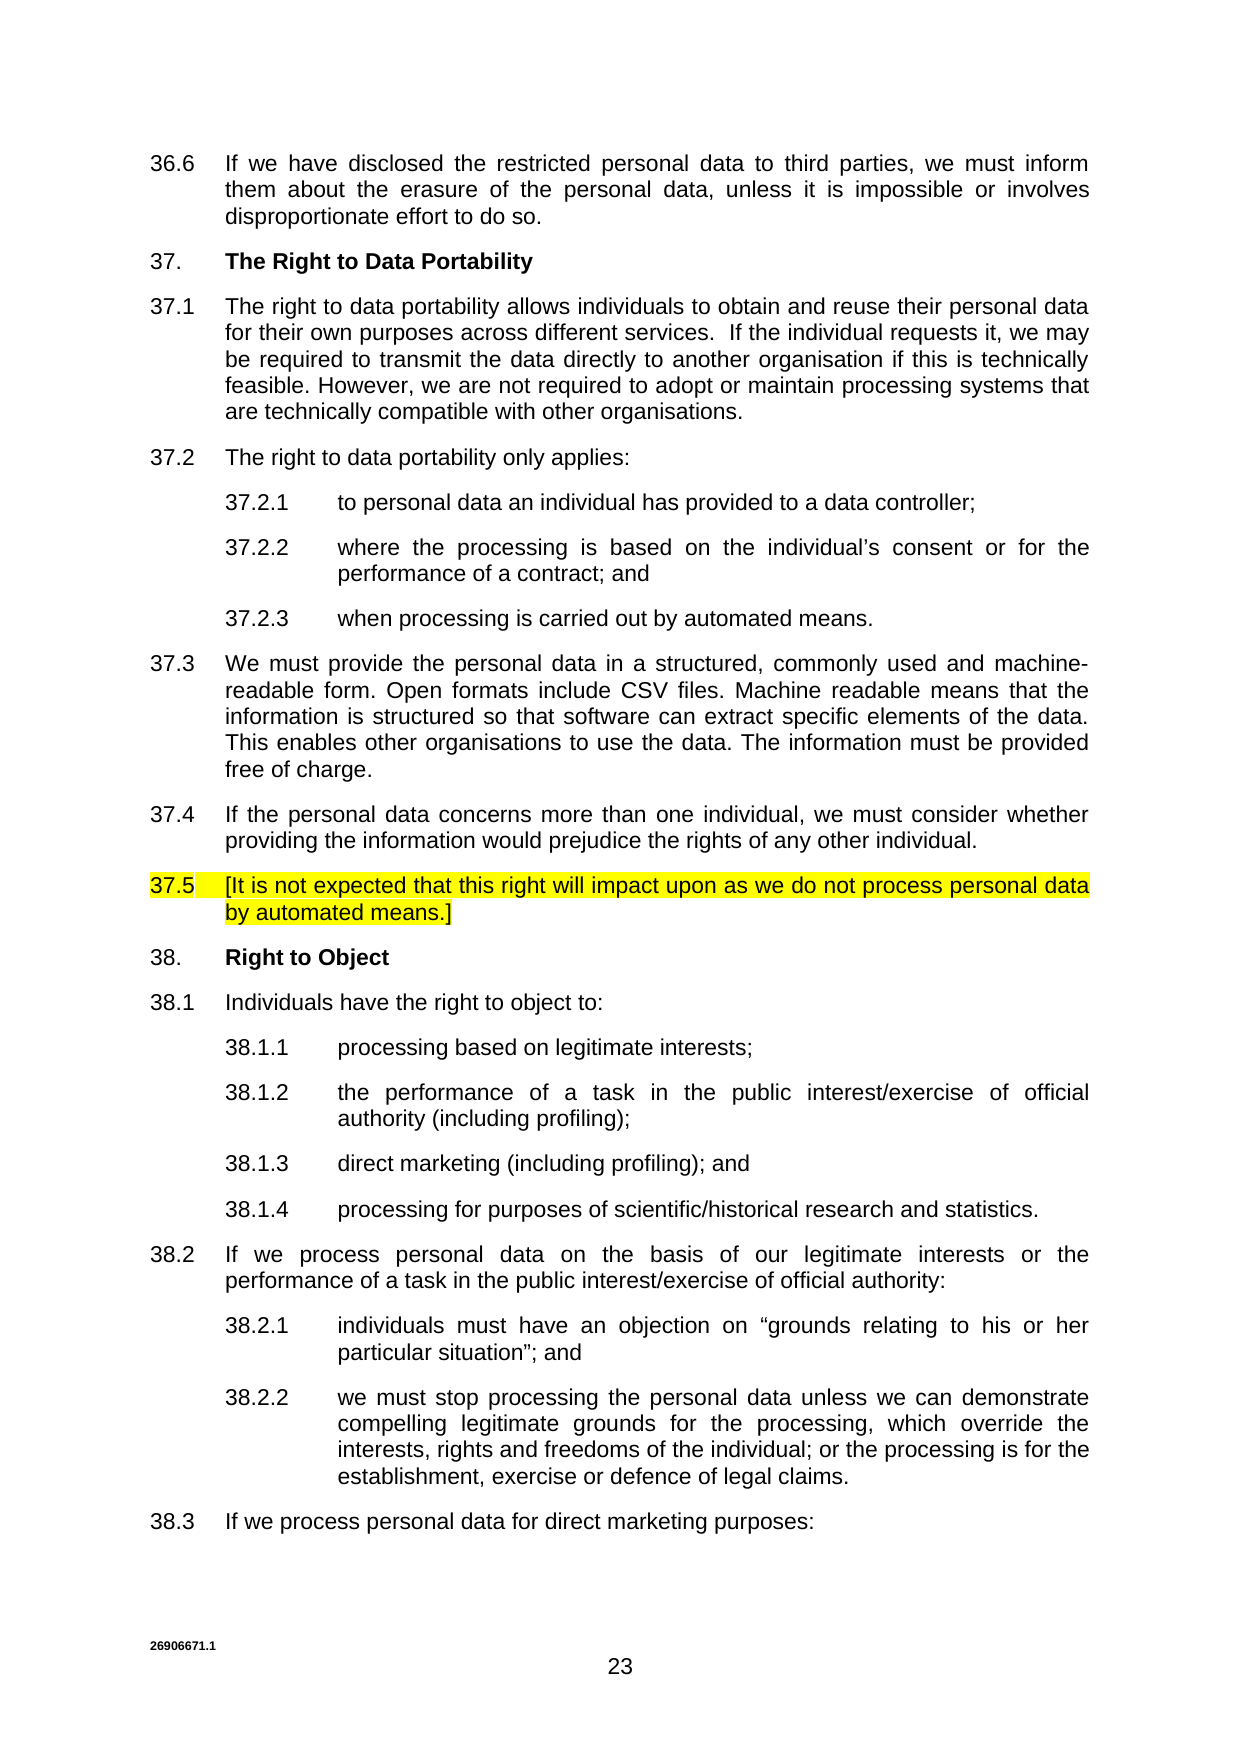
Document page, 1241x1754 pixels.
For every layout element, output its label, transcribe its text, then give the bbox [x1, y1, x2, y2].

text direct marketing (including profiling); and [225, 1150, 1090, 1177]
text processing based on legitimate interests; [225, 1034, 1090, 1060]
text [It is not expected that this right will impact upon as we do not process personal data by automated means.] [150, 872, 1090, 925]
text The Right to Data Portability [150, 248, 1090, 274]
text the performance of a task in the public interest/exercise of official authority (including profiling); [225, 1079, 1090, 1132]
text If we have disclosed the restricted personal data to third parties, we must inform them about the erasure of the personal data, unless it is impossible or involves disproportionate effort to do so. [150, 150, 1090, 229]
text we must stop processing the personal data unless we can demonstrate compelling legitimate grounds for the processing, which override the interests, rights and freedoms of the individual; or the processing is for the establishment, exercise or defence of legal claims. [225, 1383, 1090, 1489]
text Right to Object [150, 944, 1090, 970]
text processing for purposes of scientific/historical research and statistics. [225, 1196, 1090, 1222]
text where the processing is based on the individual’s consent or for the performance of a contract; and [225, 534, 1090, 586]
text The right to data portability only applies: [150, 443, 1090, 470]
text If the personal data concerns more than one individual, we must consider whether providing the information would prejudice the rights of any other individual. [150, 801, 1090, 853]
text Individuals have the right to object to: [150, 989, 1090, 1015]
text If we process personal data for direct marketing purposes: [150, 1508, 1090, 1534]
text We must provide the personal data in a structured, commonly used and machine-readable form. Open formats include CSV files. Machine readable means that the information is structured so that software can extract specific elements of the data. This enables other organisations to use the data. The information must be provided free of charge. [150, 650, 1090, 782]
text The right to data portability allows individuals to obtain and reuse their personal data for their own purposes across different services. If the individual requests it, we may be required to transmit the data directly to another organisation if this is technically feasible. However, we are not required to adopt or maintain processing systems that are technically compatible with other organisations. [150, 293, 1090, 425]
text If we process personal data on the basis of our legitimate interests or the performance of a task in the public interest/exercise of official authority: [150, 1241, 1090, 1293]
text when processing is carried out by automated means. [225, 605, 1090, 631]
text to personal data an individual has provided to a data controller; [225, 488, 1090, 515]
text individuals must have an objection on “grounds relating to his or her particular situation”; and [225, 1312, 1090, 1365]
